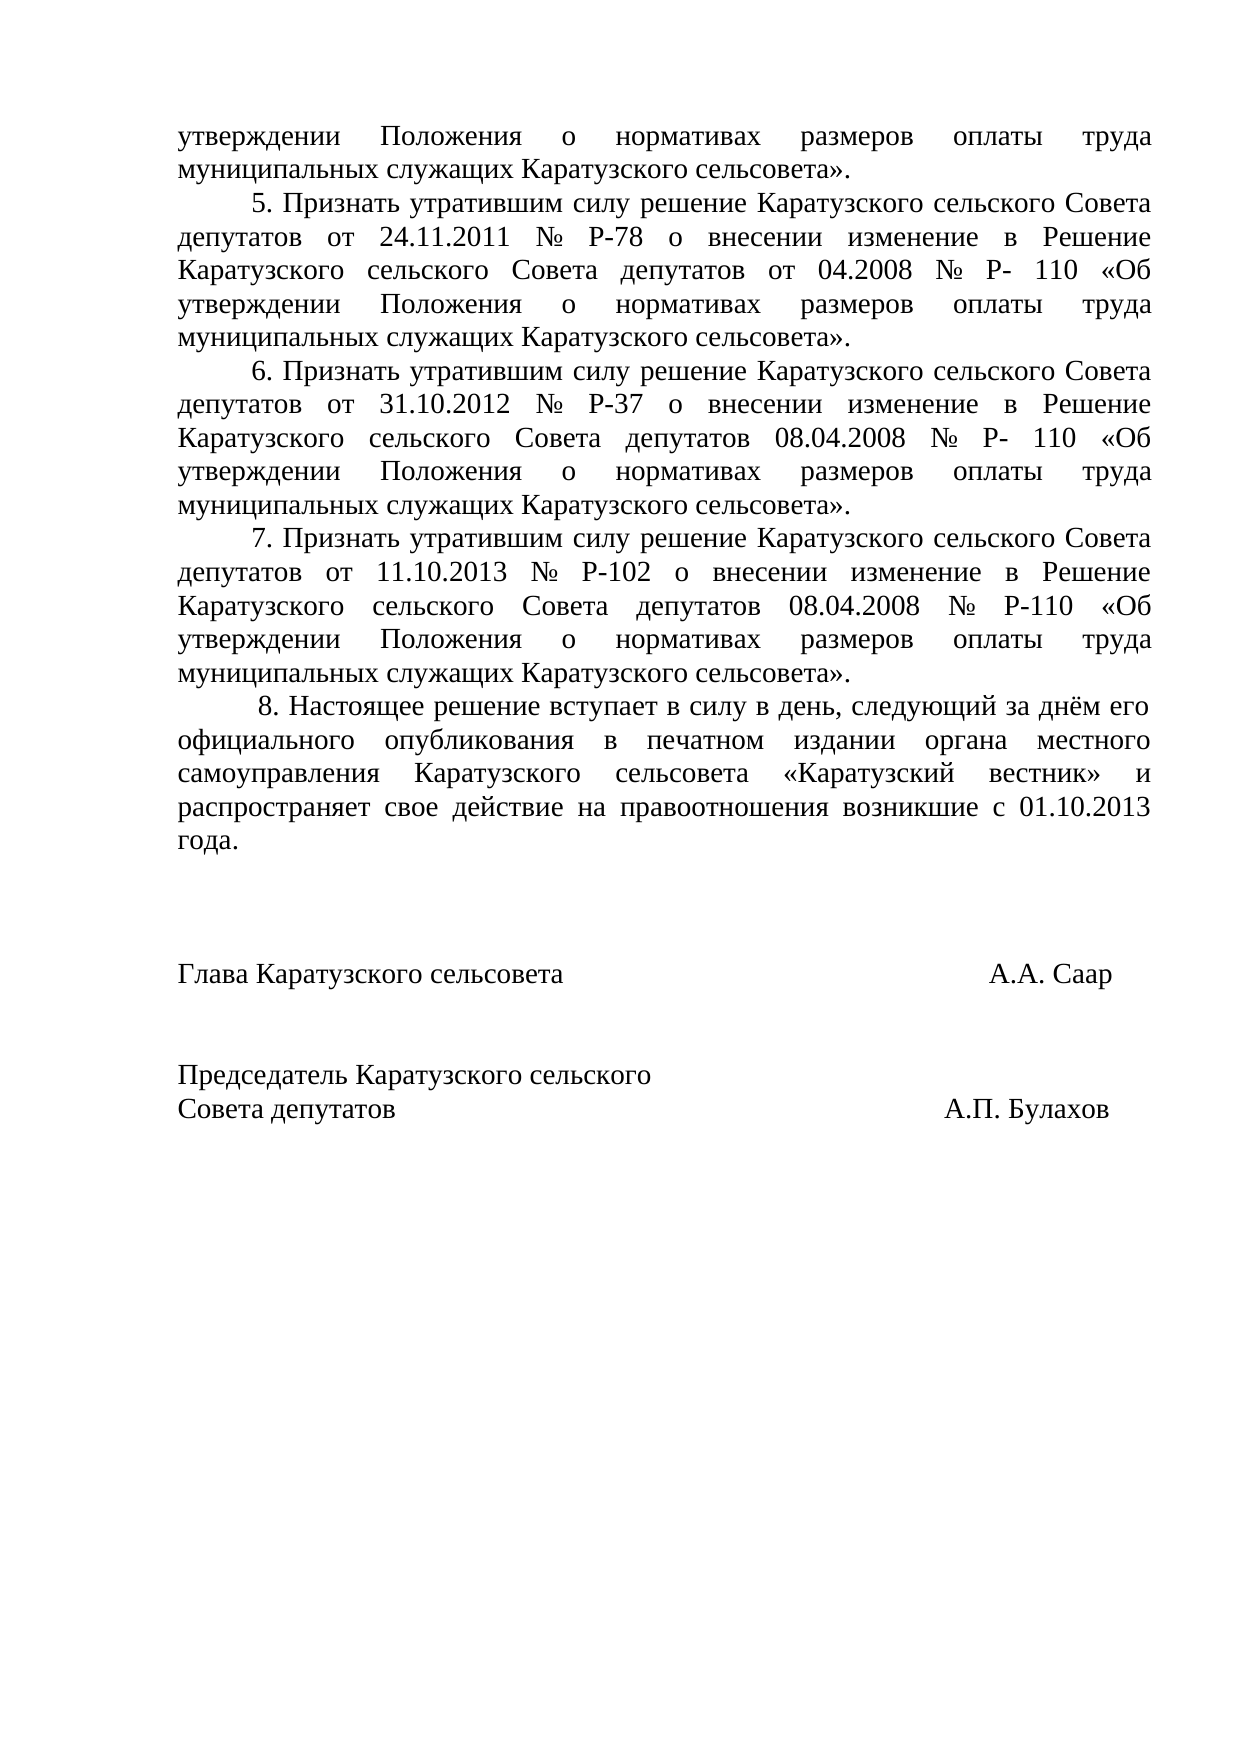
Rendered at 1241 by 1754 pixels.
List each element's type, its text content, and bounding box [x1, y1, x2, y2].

text 5. Признать утратившим силу решение Каратузского сельского Совета депутатов от 24.11.2011 № Р-78 о внесении изменение в Решение Каратузского сельского Совета депутатов от 04.2008 № Р- 110 «Об утверждении Положения о нормативах размеров оплаты труда муниципальных служащих Каратузского сельсовета». [177, 185, 1152, 353]
text Совета депутатов А.П. Булахов [177, 1091, 1152, 1124]
text Глава Каратузского сельсовета А.А. Саар [177, 957, 1152, 990]
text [177, 118, 1152, 185]
text Председатель Каратузского сельского [177, 1057, 1152, 1091]
text 8. Настоящее решение вступает в силу в день, следующий за днём его официального опубликования в печатном издании органа местного самоуправления Каратузского сельсовета «Каратузский вестник» и распространяет свое действие на правоотношения возникшие с 01.10.2013 года. [177, 688, 1152, 856]
text 6. Признать утратившим силу решение Каратузского сельского Совета депутатов от 31.10.2012 № Р-37 о внесении изменение в Решение Каратузского сельского Совета депутатов 08.04.2008 № Р- 110 «Об утверждении Положения о нормативах размеров оплаты труда муниципальных служащих Каратузского сельсовета». [177, 353, 1152, 521]
text 7. Признать утратившим силу решение Каратузского сельского Совета депутатов от 11.10.2013 № Р-102 о внесении изменение в Решение Каратузского сельского Совета депутатов 08.04.2008 № Р-110 «Об утверждении Положения о нормативах размеров оплаты труда муниципальных служащих Каратузского сельсовета». [177, 521, 1152, 688]
